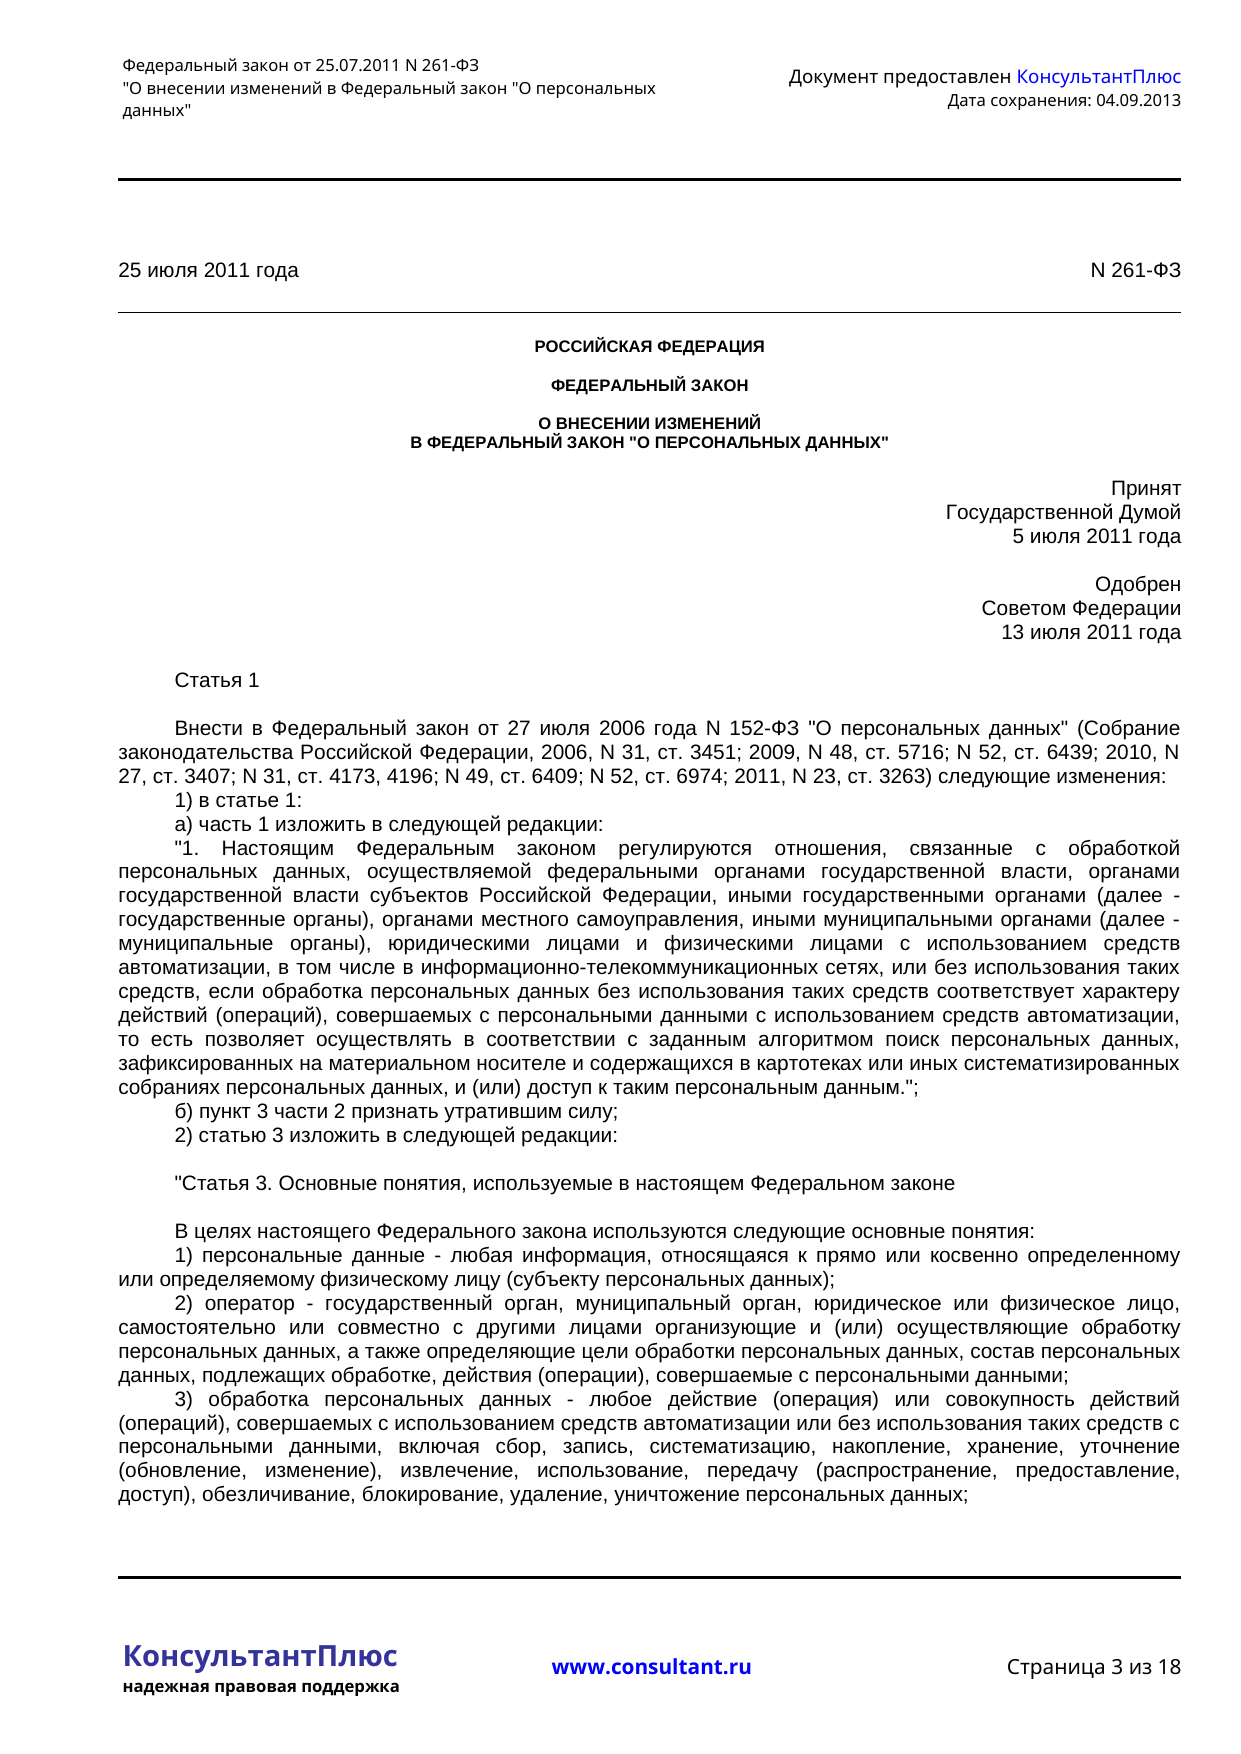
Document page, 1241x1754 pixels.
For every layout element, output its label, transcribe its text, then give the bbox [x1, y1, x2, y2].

text 3) обработка персональных данных - любое действие (операция) или совокупность действий (операций), совершаемых с использованием средств автоматизации или без использования таких средств с персональными данными, включая сбор, запись, систематизацию, накопление, хранение, уточнение (обновление, изменение), извлечение, использование, передачу (распространение, предоставление, доступ), обезличивание, блокирование, удаление, уничтожение персональных данных; [118, 1386, 1181, 1506]
text а) часть 1 изложить в следующей редакции: [118, 811, 1181, 835]
text "1. Настоящим Федеральным законом регулируются отношения, связанные с обработкой персональных данных, осуществляемой федеральными органами государственной власти, органами государственной власти субъектов Российской Федерации, иными государственными органами (далее - государственные органы), органами местного самоуправления, иными муниципальными органами (далее - муниципальные органы), юридическими лицами и физическими лицами с использованием средств автоматизации, в том числе в информационно-телекоммуникационных сетях, или без использования таких средств, если обработка персональных данных без использования таких средств соответствует характеру действий (операций), совершаемых с персональными данными с использованием средств автоматизации, то есть позволяет осуществлять в соответствии с заданным алгоритмом поиск персональных данных, зафиксированных на материальном носителе и содержащихся в картотеках или иных систематизированных собраниях персональных данных, и (или) доступ к таким персональным данным."; [118, 835, 1181, 1099]
text 1) в статье 1: [118, 787, 1181, 811]
text Одобрен [118, 572, 1181, 596]
text ФЕДЕРАЛЬНЫЙ ЗАКОН [118, 375, 1181, 394]
text 25 июля 2011 года N 261-ФЗ [118, 257, 1181, 305]
text 13 июля 2011 года [118, 620, 1181, 644]
text 1) персональные данные - любая информация, относящаяся к прямо или косвенно определенному или определяемому физическому лицу (субъекту персональных данных); [118, 1243, 1181, 1291]
text В ФЕДЕРАЛЬНЫЙ ЗАКОН "О ПЕРСОНАЛЬНЫХ ДАННЫХ" [118, 433, 1181, 452]
text 5 июля 2011 года [118, 524, 1181, 548]
text О ВНЕСЕНИИ ИЗМЕНЕНИЙ [118, 414, 1181, 433]
text Государственной Думой [118, 500, 1181, 524]
text 2) статью 3 изложить в следующей редакции: [118, 1123, 1181, 1147]
text 2) оператор - государственный орган, муниципальный орган, юридическое или физическое лицо, самостоятельно или совместно с другими лицами организующие и (или) осуществляющие обработку персональных данных, а также определяющие цели обработки персональных данных, состав персональных данных, подлежащих обработке, действия (операции), совершаемые с персональными данными; [118, 1291, 1181, 1386]
text Советом Федерации [118, 596, 1181, 620]
text б) пункт 3 части 2 признать утратившим силу; [118, 1099, 1181, 1123]
text Принят [118, 476, 1181, 500]
text "Статья 3. Основные понятия, используемые в настоящем Федеральном законе [118, 1171, 1181, 1195]
text Внести в Федеральный закон от 27 июля 2006 года N 152-ФЗ "О персональных данных" (Собрание законодательства Российской Федерации, 2006, N 31, ст. 3451; 2009, N 48, ст. 5716; N 52, ст. 6439; 2010, N 27, ст. 3407; N 31, ст. 4173, 4196; N 49, ст. 6409; N 52, ст. 6974; 2011, N 23, ст. 3263) следующие изменения: [118, 716, 1181, 787]
text Статья 1 [118, 668, 1181, 692]
text В целях настоящего Федерального закона используются следующие основные понятия: [118, 1219, 1181, 1243]
text РОССИЙСКАЯ ФЕДЕРАЦИЯ [118, 337, 1181, 356]
